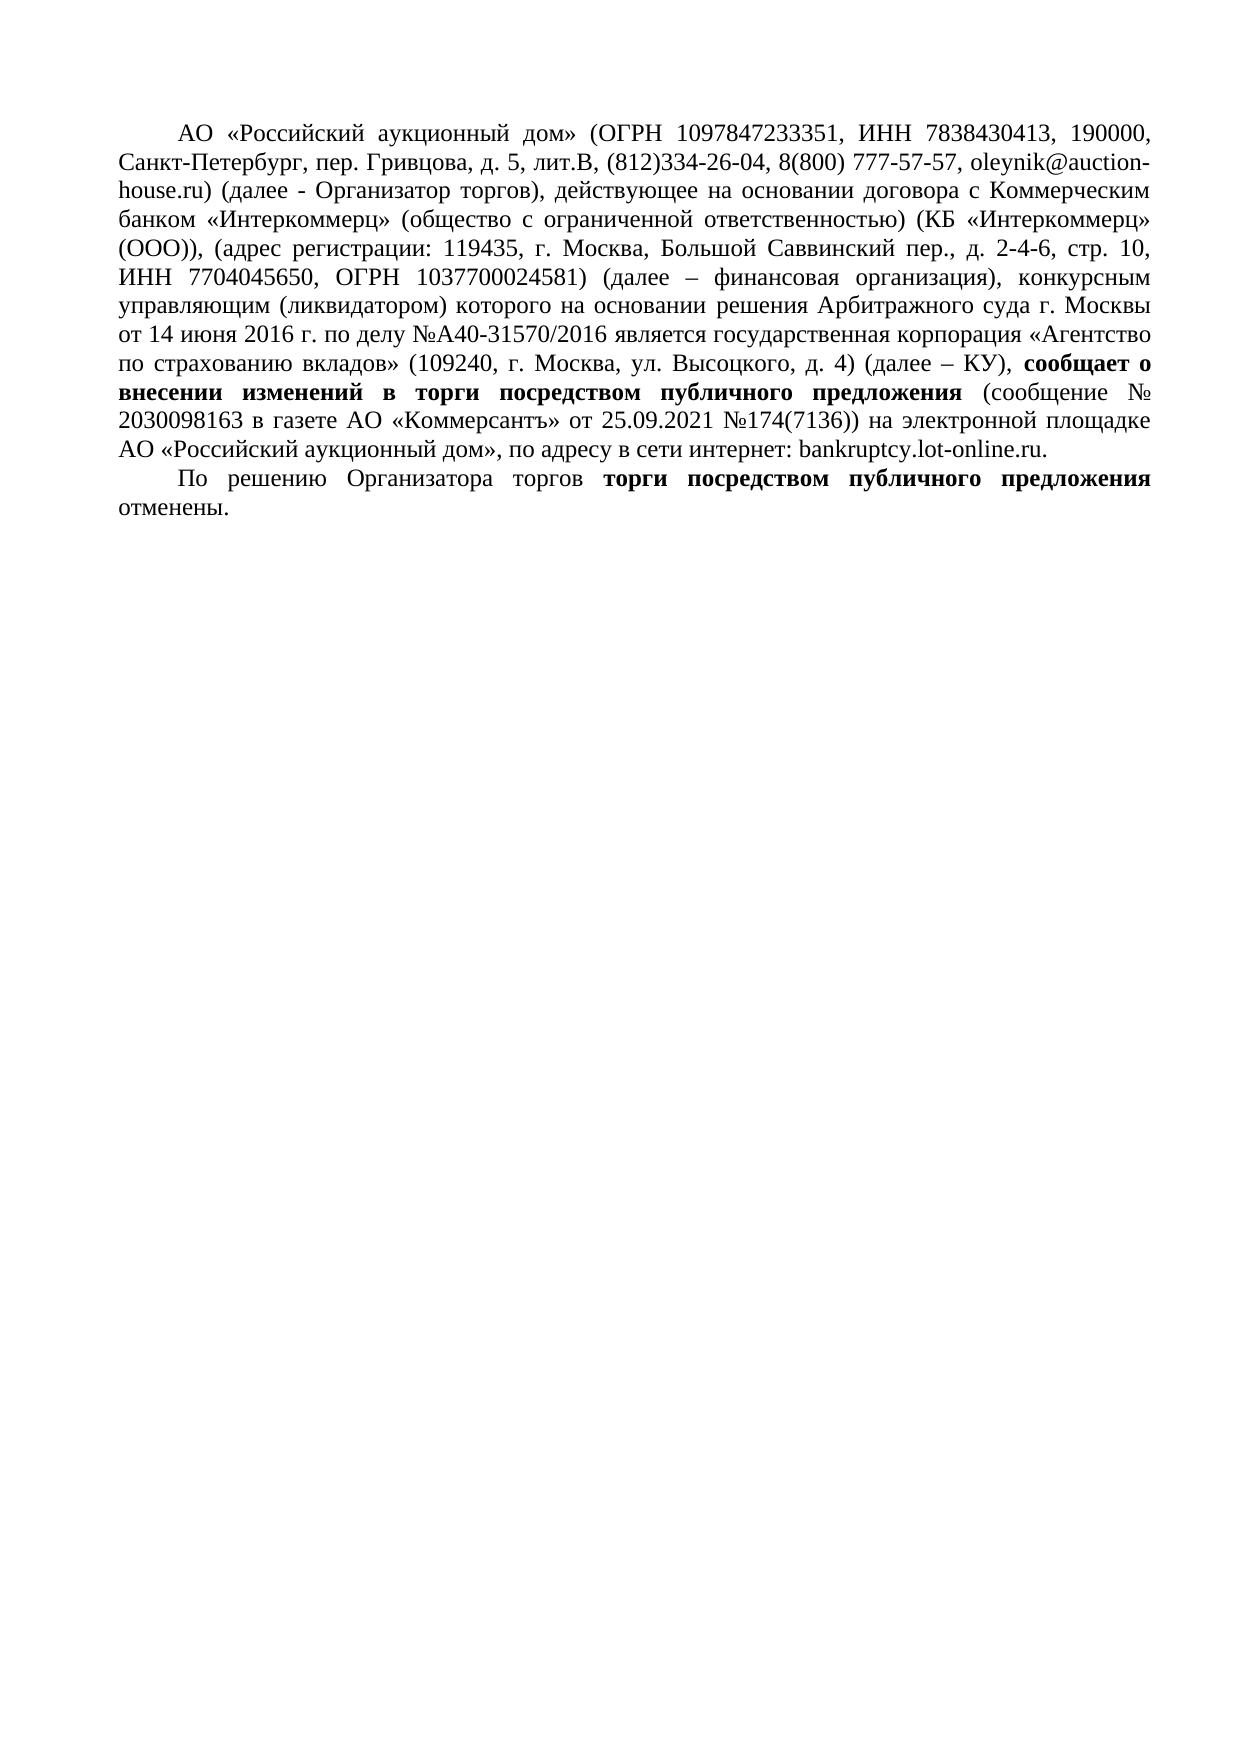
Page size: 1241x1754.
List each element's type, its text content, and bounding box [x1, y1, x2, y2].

text АО «Российский аукционный дом» (ОГРН 1097847233351, ИНН 7838430413, 190000, Санкт-Петербург, пер. Гривцова, д. 5, лит.В, (812)334-26-04, 8(800) 777-57-57, oleynik@auction-house.ru) (далее - Организатор торгов), действующее на основании договора с Коммерческим банком «Интеркоммерц» (общество с ограниченной ответственностью) (КБ «Интеркоммерц» (ООО)), (адрес регистрации: 119435, г. Москва, Большой Саввинский пер., д. 2-4-6, стр. 10, ИНН 7704045650, ОГРН 1037700024581) (далее – финансовая организация), конкурсным управляющим (ликвидатором) которого на основании решения Арбитражного суда г. Москвы от 14 июня 2016 г. по делу №А40-31570/2016 является государственная корпорация «Агентство по страхованию вкладов» (109240, г. Москва, ул. Высоцкого, д. 4) (далее – КУ), сообщает о внесении изменений в торги посредством публичного предложения (сообщение № 2030098163 в газете АО «Коммерсантъ» от 25.09.2021 №174(7136)) на электронной площадке АО «Российский аукционный дом», по адресу в сети интернет: bankruptcy.lot-online.ru. [118, 118, 1151, 463]
text По решению Организатора торгов торги посредством публичного предложения отменены. [118, 463, 1151, 521]
